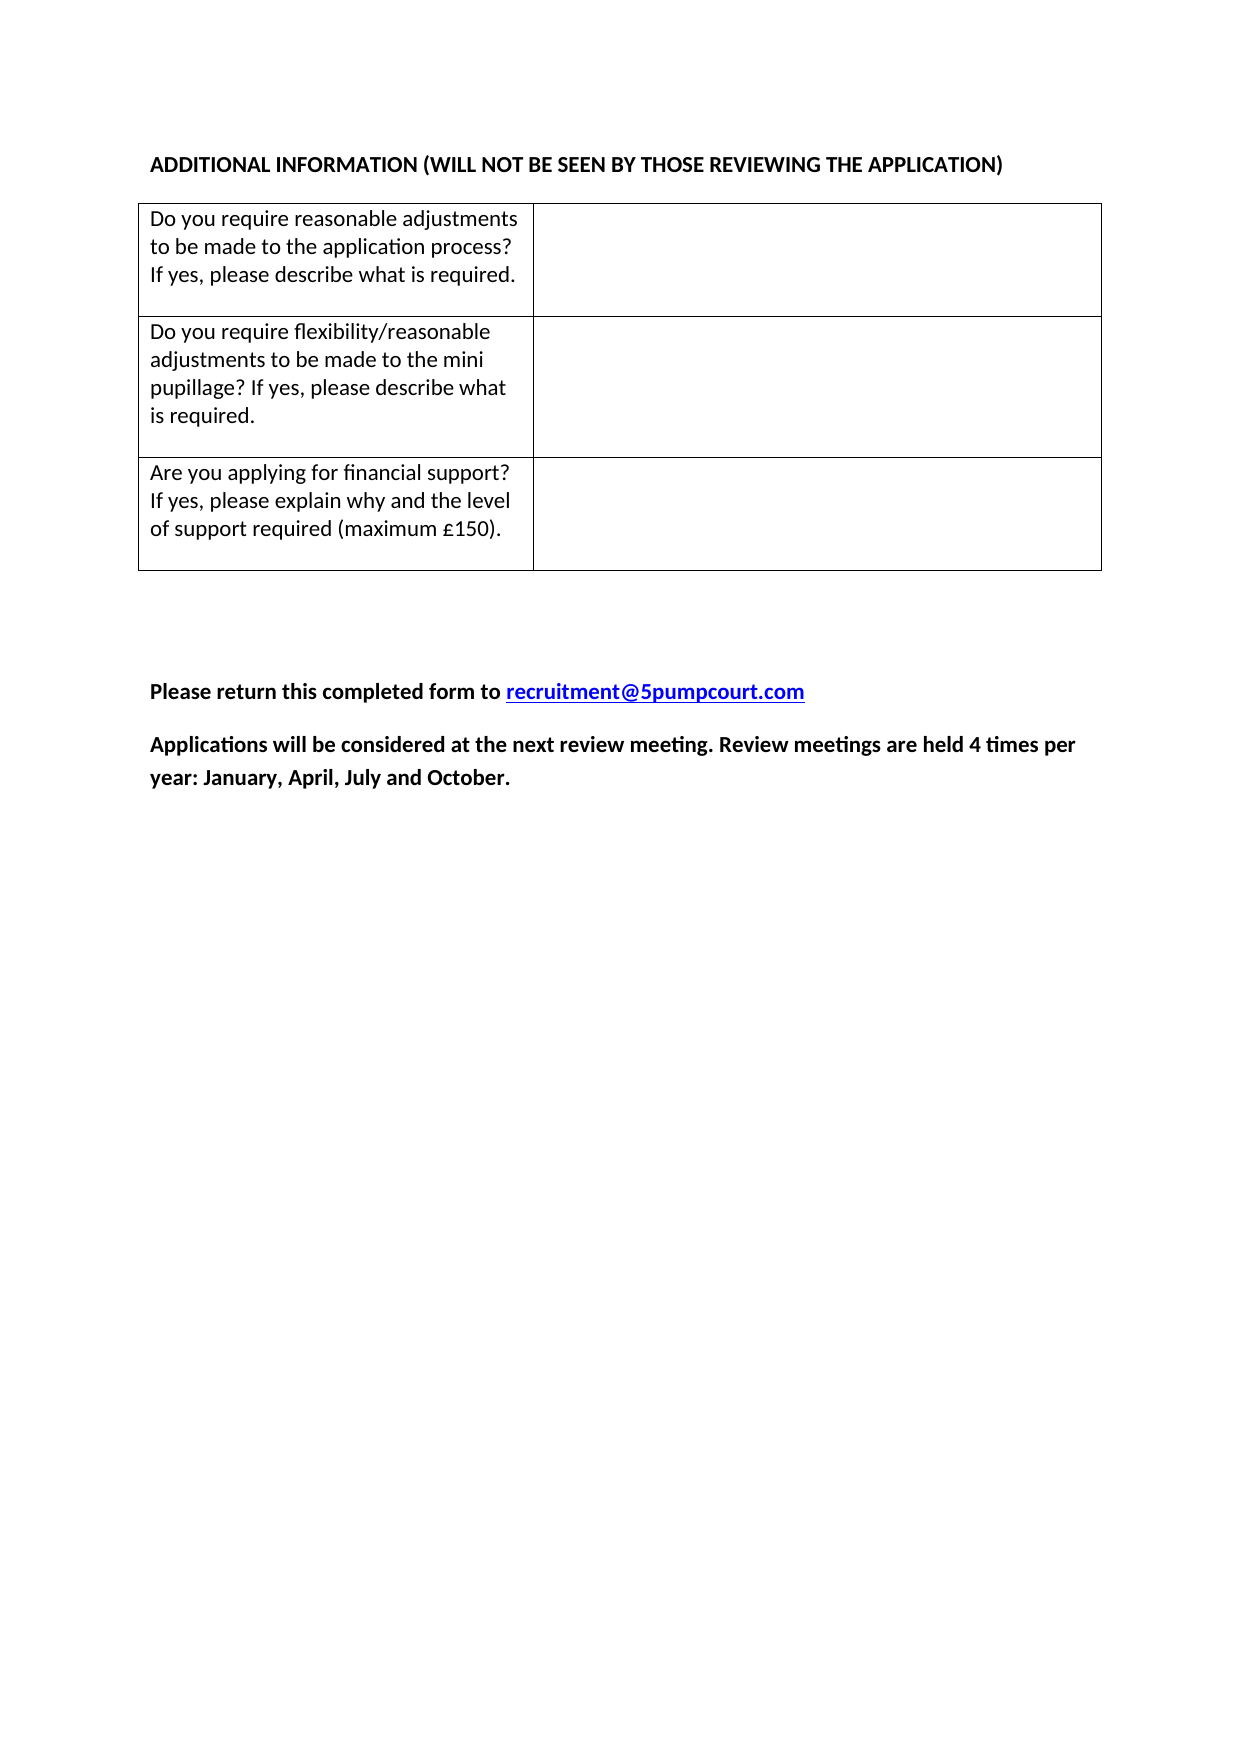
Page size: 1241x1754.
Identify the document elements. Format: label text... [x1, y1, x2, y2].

table_header [534, 204, 1101, 316]
text Applications will be considered at the next review meeting. Review meetings are held 4 times per year: January, April, July and October. [150, 731, 1090, 791]
table_cell [534, 458, 1101, 570]
table_cell Are you applying for financial support? If yes, please explain why and the level of support required (maximum £150). [139, 458, 533, 570]
table_cell [534, 317, 1101, 457]
table_header Do you require reasonable adjustments to be made to the application process? If yes, please describe what is required. [139, 204, 533, 316]
text ADDITIONAL INFORMATION (WILL NOT BE SEEN BY THOSE REVIEWING THE APPLICATION) [150, 150, 1090, 178]
table_cell Do you require flexibility/reasonable adjustments to be made to the mini pupillage? If yes, please describe what is required. [139, 317, 533, 457]
text Please return this completed form to recruitment@5pumpcourt.com [150, 677, 1090, 706]
